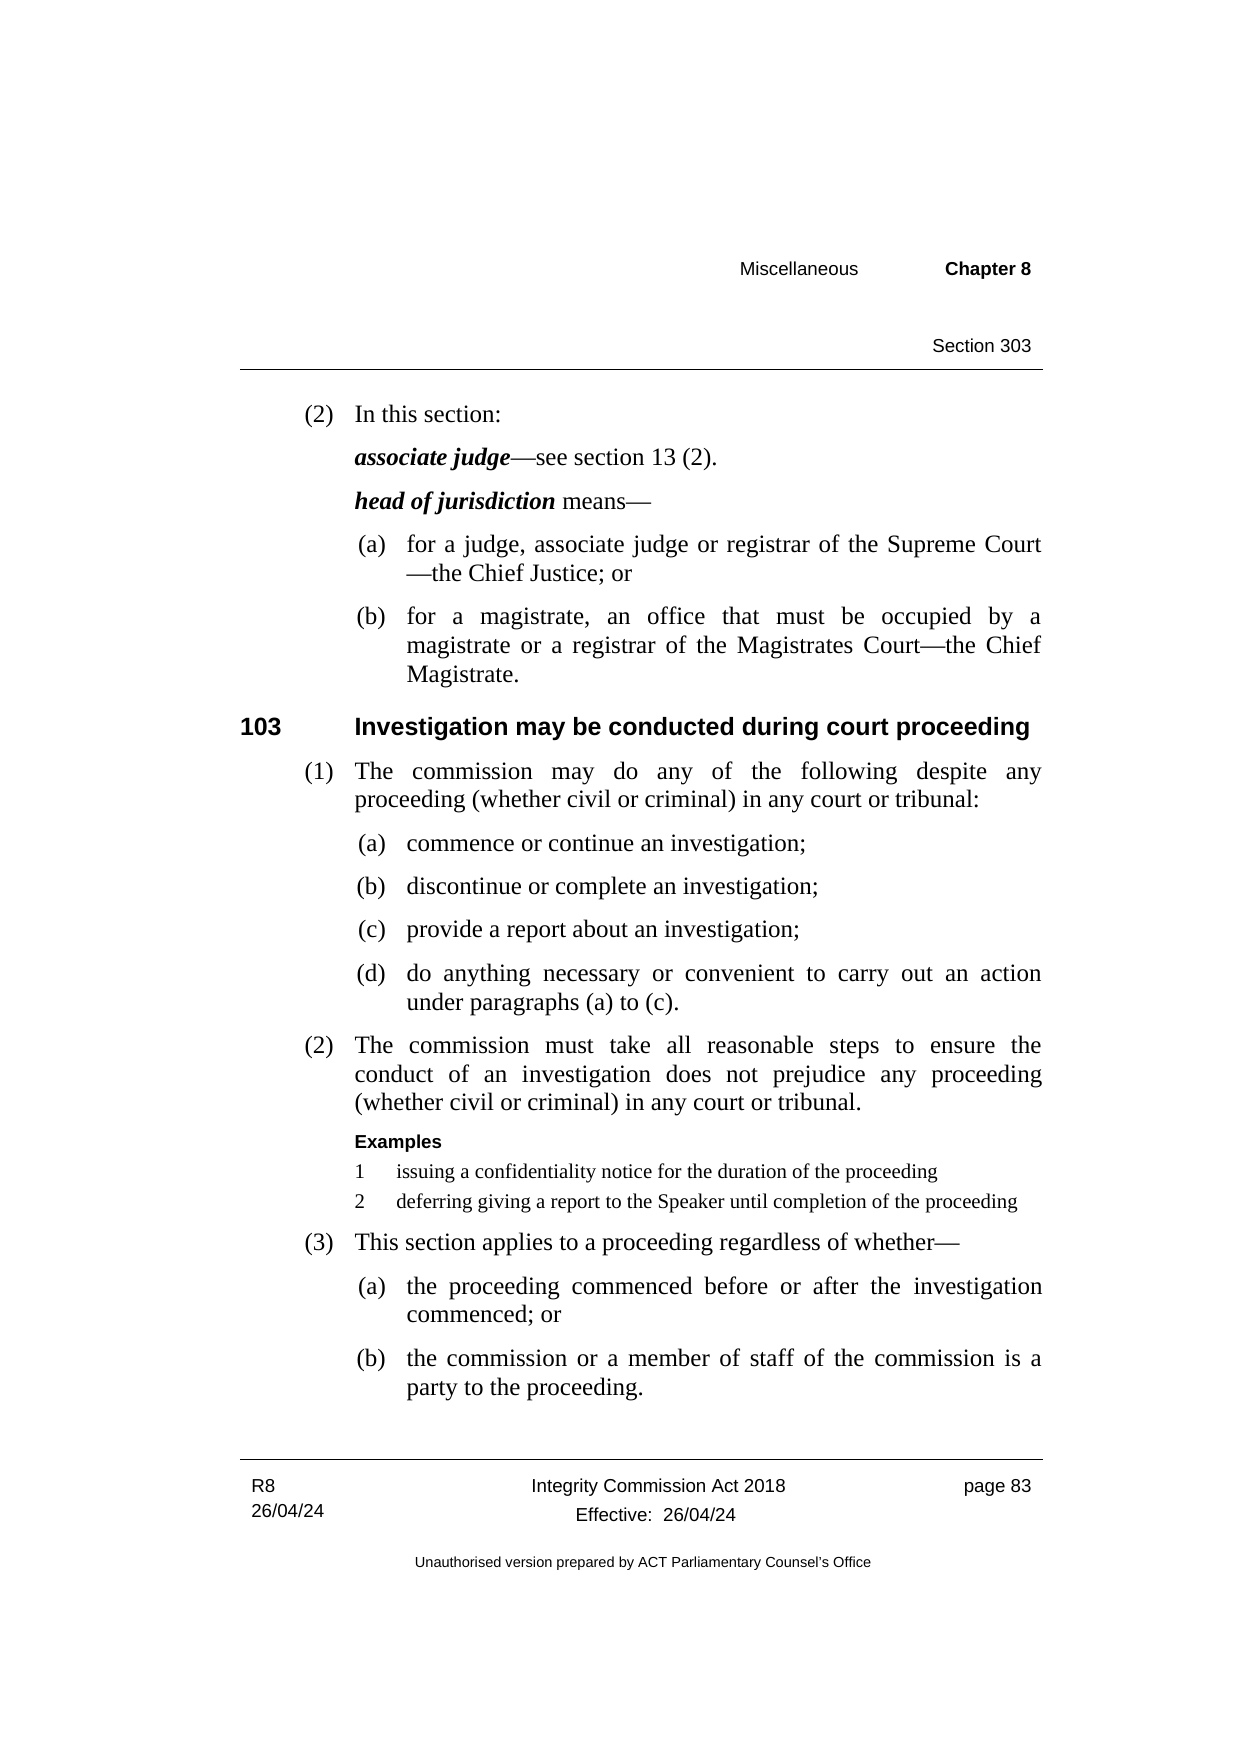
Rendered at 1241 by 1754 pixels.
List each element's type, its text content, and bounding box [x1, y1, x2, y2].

text head of jurisdiction means— [354, 486, 1042, 514]
text 2 deferring giving a report to the Speaker until completion of the proceeding [354, 1189, 1042, 1213]
text (1) The commission may do any of the following despite any proceeding (whether civil or criminal) in any court or tribunal: [240, 756, 1042, 813]
text (b) discontinue or complete an investigation; [240, 871, 1042, 900]
text (a) for a judge, associate judge or registrar of the Supreme Court—the Chief Justice; or [240, 529, 1042, 587]
text (a) commence or continue an investigation; [240, 828, 1042, 857]
text (2) In this section: [240, 399, 1042, 428]
text (b) for a magistrate, an office that must be occupied by a magistrate or a registrar of the Magistrates Court—the Chief Magistrate. [240, 601, 1042, 687]
text (3) This section applies to a proceeding regardless of whether— [240, 1227, 1042, 1256]
text (c) provide a report about an investigation; [240, 914, 1042, 943]
text Examples [354, 1131, 1042, 1152]
text (b) the commission or a member of staff of the commission is a party to the proceeding. [240, 1343, 1042, 1400]
text 103 Investigation may be conducted during court proceeding [240, 712, 1042, 741]
text (2) The commission must take all reasonable steps to ensure the conduct of an investigation does not prejudice any proceeding (whether civil or criminal) in any court or tribunal. [240, 1030, 1042, 1116]
text (a) the proceeding commenced before or after the investigation commenced; or [240, 1271, 1042, 1328]
text associate judge—see section 13 (2). [354, 442, 1042, 471]
text (d) do anything necessary or convenient to carry out an action under paragraphs (a) to (c). [240, 958, 1042, 1015]
text 1 issuing a confidentiality notice for the duration of the proceeding [354, 1158, 1042, 1183]
